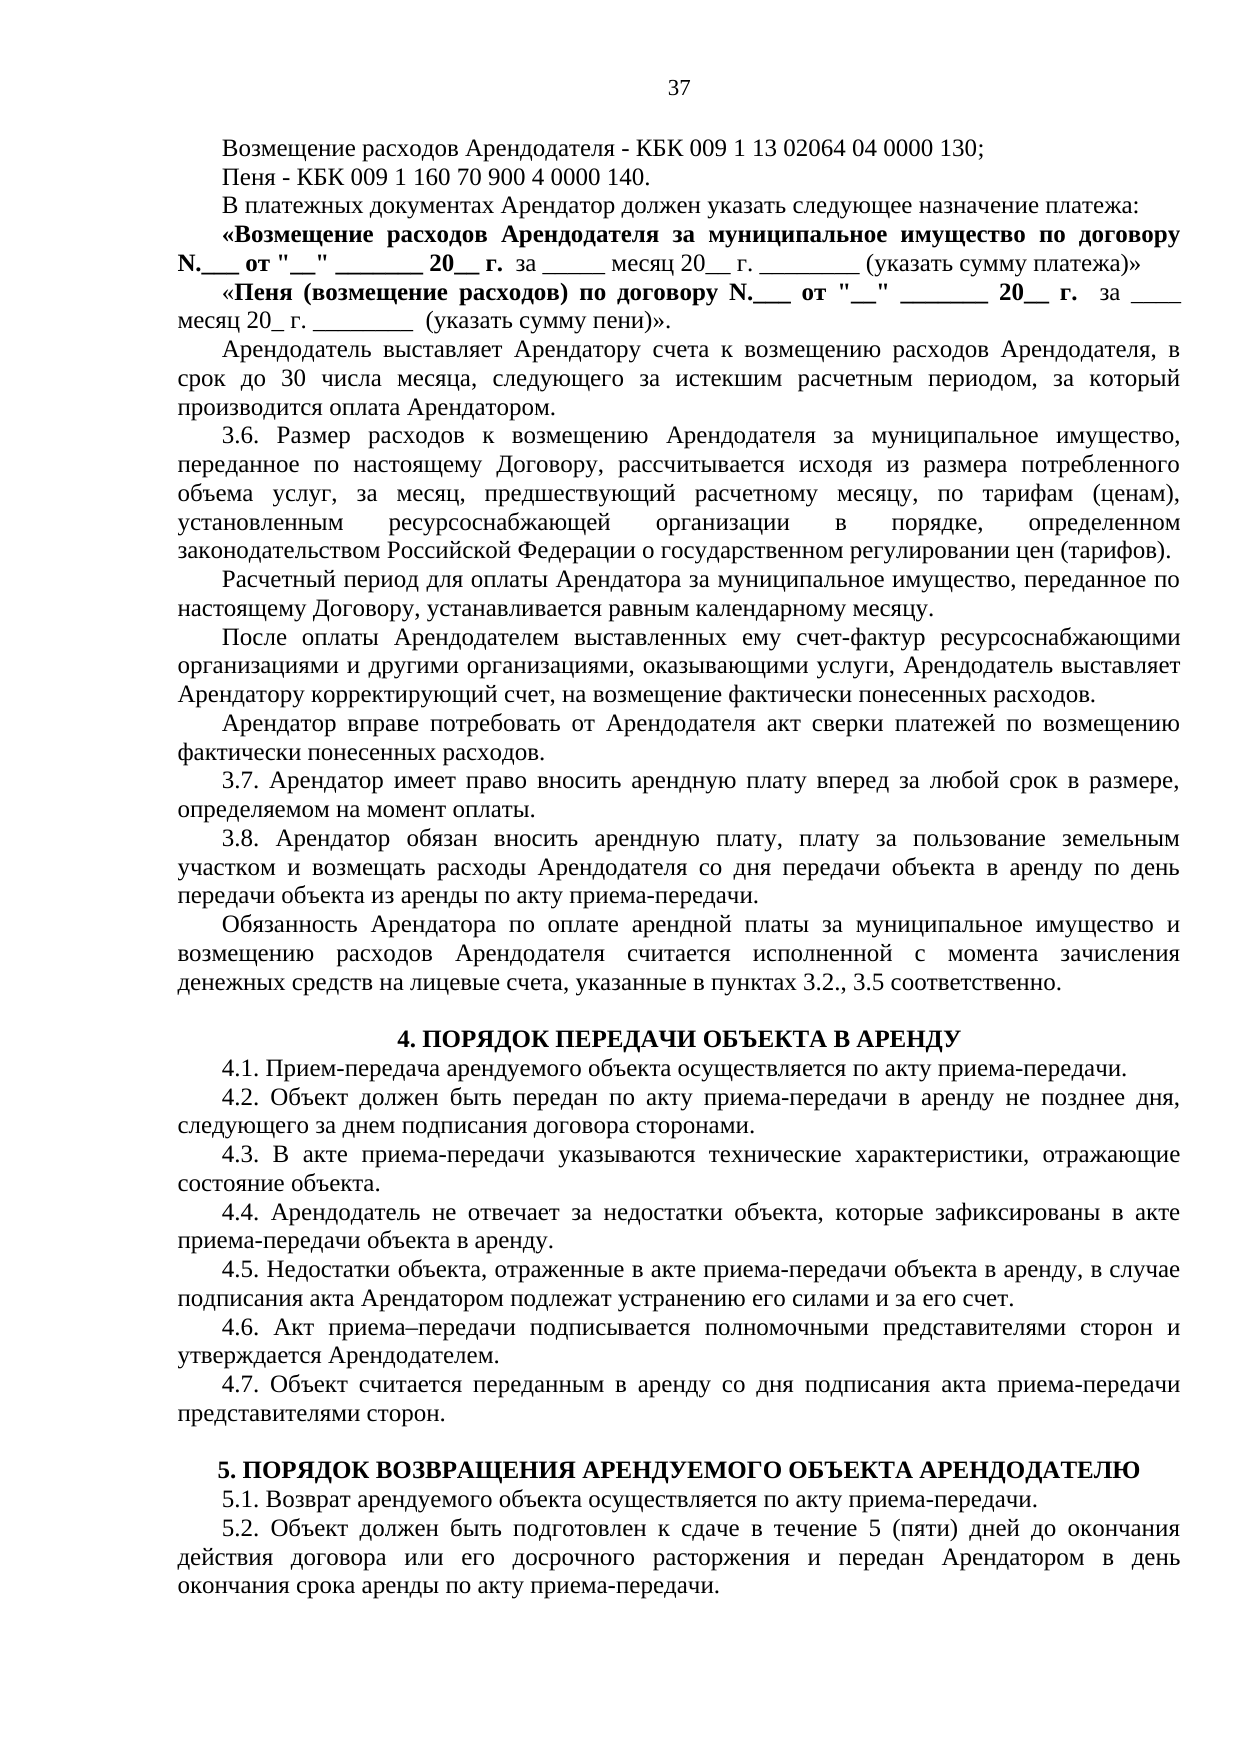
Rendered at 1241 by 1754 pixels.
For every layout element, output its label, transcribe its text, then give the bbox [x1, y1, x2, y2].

text 5.2. Объект должен быть подготовлен к сдаче в течение 5 (пяти) дней до окончания действия договора или его досрочного расторжения и передан Арендатором в день окончания срока аренды по акту приема-передачи. [177, 1513, 1181, 1599]
text 4.1. Прием-передача арендуемого объекта осуществляется по акту приема-передачи. [177, 1053, 1181, 1082]
text 4. ПОРЯДОК ПЕРЕДАЧИ ОБЪЕКТА В АРЕНДУ [177, 1024, 1181, 1053]
text Арендодатель выставляет Арендатору счета к возмещению расходов Арендодателя, в срок до 30 числа месяца, следующего за истекшим расчетным периодом, за который производится оплата Арендатором. [177, 334, 1181, 420]
text 4.6. Акт приема–передачи подписывается полномочными представителями сторон и утверждается Арендодателем. [177, 1312, 1181, 1369]
text Расчетный период для оплаты Арендатора за муниципальное имущество, переданное по настоящему Договору, устанавливается равным календарному месяцу. [177, 564, 1181, 622]
text Пеня - КБК 009 1 160 70 900 4 0000 140. [177, 162, 1181, 190]
text Обязанность Арендатора по оплате арендной платы за муниципальное имущество и возмещению расходов Арендодателя считается исполненной с момента зачисления денежных средств на лицевые счета, указанные в пунктах 3.2., 3.5 соответственно. [177, 909, 1181, 995]
text Арендатор вправе потребовать от Арендодателя акт сверки платежей по возмещению фактически понесенных расходов. [177, 708, 1181, 765]
text 3.7. Арендатор имеет право вносить арендную плату вперед за любой срок в размере, определяемом на момент оплаты. [177, 765, 1181, 823]
text «Возмещение расходов Арендодателя за муниципальное имущество по договору N.___ от "__" _______ 20__ г. за _____ месяц 20__ г. ________ (указать сумму платежа)» [177, 219, 1181, 277]
text 4.7. Объект считается переданным в аренду со дня подписания акта приема-передачи представителями сторон. [177, 1369, 1181, 1427]
text После оплаты Арендодателем выставленных ему счет-фактур ресурсоснабжающими организациями и другими организациями, оказывающими услуги, Арендодатель выставляет Арендатору корректирующий счет, на возмещение фактически понесенных расходов. [177, 622, 1181, 708]
text 4.5. Недостатки объекта, отраженные в акте приема-передачи объекта в аренду, в случае подписания акта Арендатором подлежат устранению его силами и за его счет. [177, 1254, 1181, 1312]
text 4.4. Арендодатель не отвечает за недостатки объекта, которые зафиксированы в акте приема-передачи объекта в аренду. [177, 1197, 1181, 1254]
text 3.8. Арендатор обязан вносить арендную плату, плату за пользование земельным участком и возмещать расходы Арендодателя со дня передачи объекта в аренду по день передачи объекта из аренды по акту приема-передачи. [177, 823, 1181, 909]
text Возмещение расходов Арендодателя - КБК 009 1 13 02064 04 0000 130; [177, 133, 1181, 162]
text 4.2. Объект должен быть передан по акту приема-передачи в аренду не позднее дня, следующего за днем подписания договора сторонами. [177, 1082, 1181, 1139]
text «Пеня (возмещение расходов) по договору N.___ от "__" _______ 20__ г. за ____ месяц 20_ г. ________ (указать сумму пени)». [177, 277, 1181, 334]
text В платежных документах Арендатор должен указать следующее назначение платежа: [177, 190, 1181, 219]
text 4.3. В акте приема-передачи указываются технические характеристики, отражающие состояние объекта. [177, 1139, 1181, 1197]
text 5.1. Возврат арендуемого объекта осуществляется по акту приема-передачи. [177, 1484, 1181, 1513]
text 3.6. Размер расходов к возмещению Арендодателя за муниципальное имущество, переданное по настоящему Договору, рассчитывается исходя из размера потребленного объема услуг, за месяц, предшествующий расчетному месяцу, по тарифам (ценам), установленным ресурсоснабжающей организации в порядке, определенном законодательством Российской Федерации о государственном регулировании цен (тарифов). [177, 420, 1181, 564]
text 5. ПОРЯДОК ВОЗВРАЩЕНИЯ АРЕНДУЕМОГО ОБЪЕКТА АРЕНДОДАТЕЛЮ [177, 1455, 1181, 1484]
